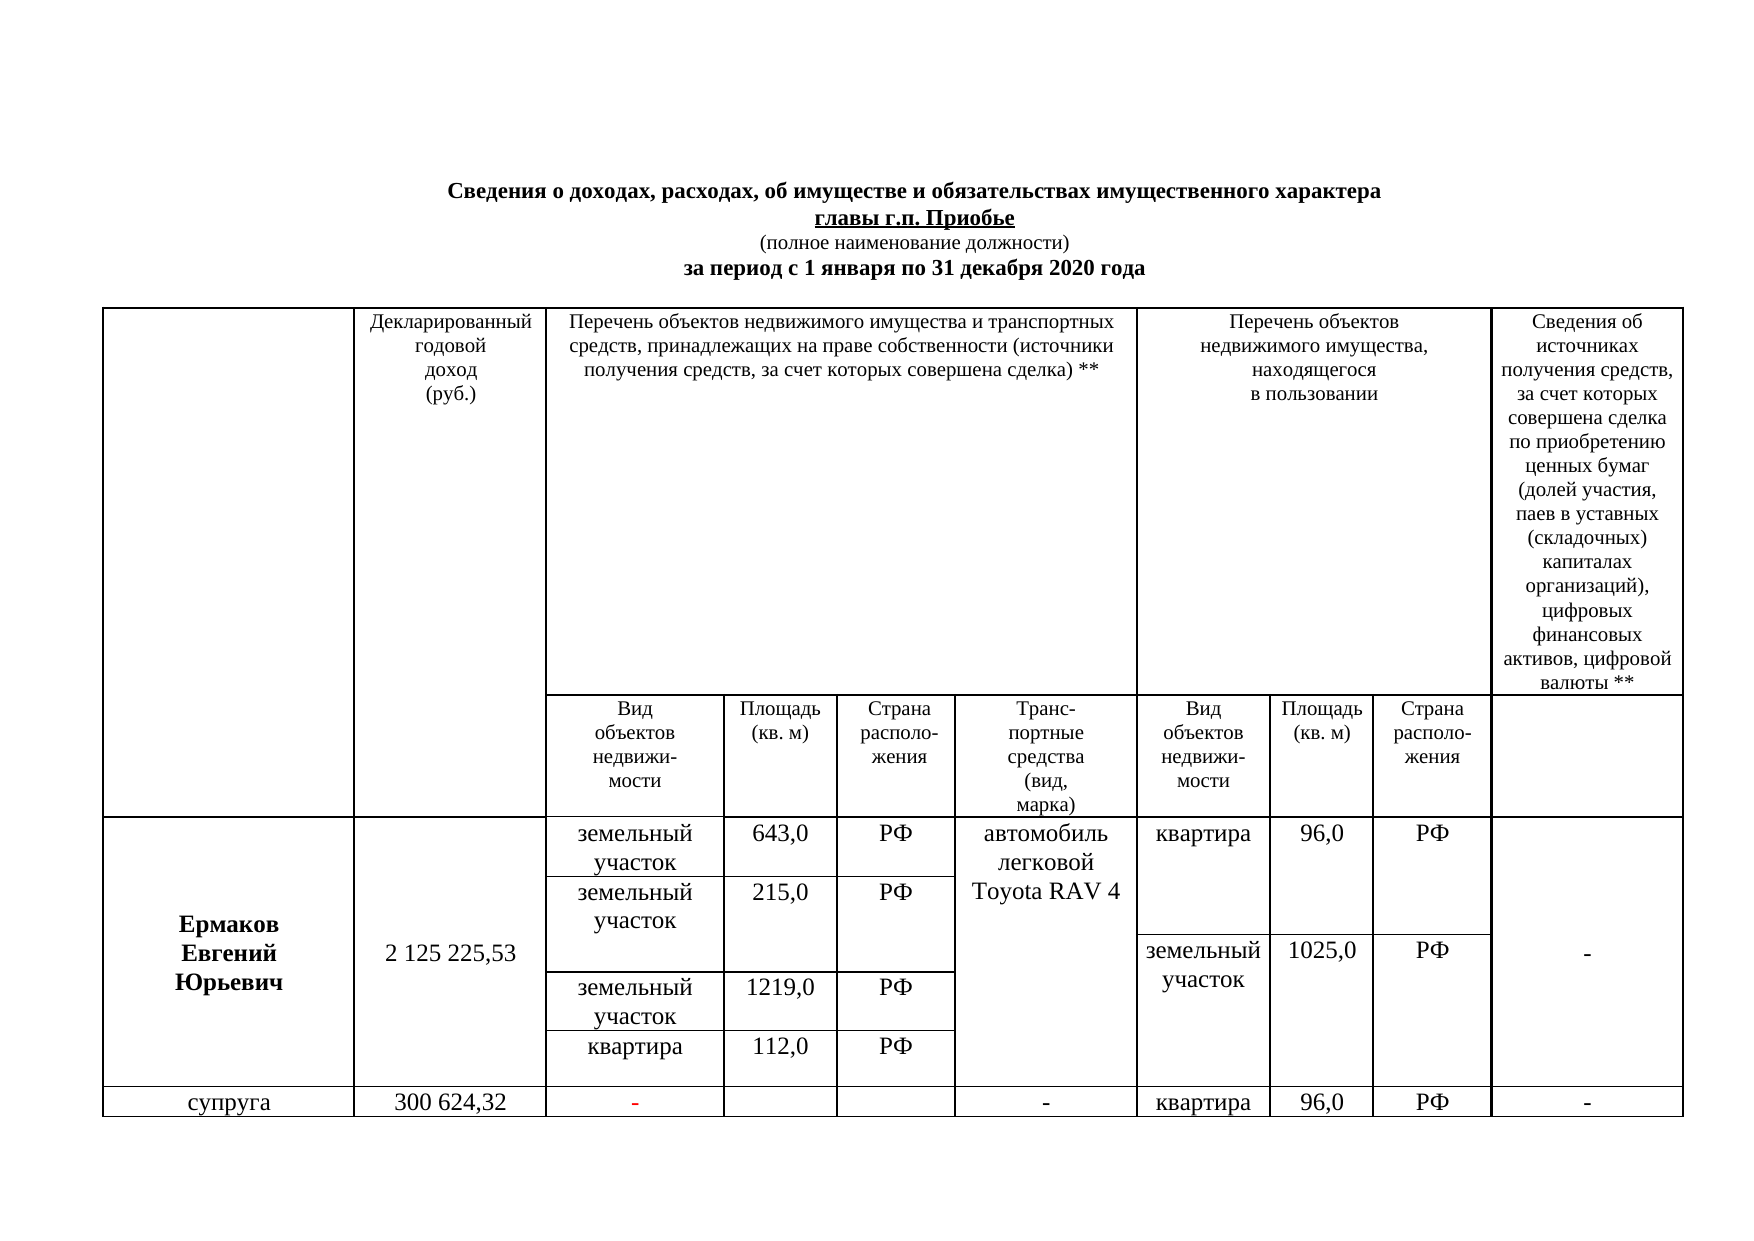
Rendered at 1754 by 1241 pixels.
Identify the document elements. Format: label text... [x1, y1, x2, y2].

table_cell [838, 1087, 954, 1116]
table_cell 112,0 [725, 1031, 836, 1086]
table_cell земельный участок [547, 817, 723, 876]
table_cell 96,0 [1271, 818, 1372, 934]
table_cell - [1493, 1087, 1682, 1116]
table_cell 1025,0 [1271, 935, 1372, 1086]
table_cell Вид объектов недвижи- мости [547, 696, 723, 816]
table_cell квартира [1138, 818, 1269, 934]
table_cell Транс- портные средства (вид, марка) [956, 696, 1136, 816]
table_cell квартира [547, 1031, 723, 1086]
table_cell земельный участок [1138, 935, 1269, 1086]
table_cell - [956, 1087, 1136, 1116]
table_cell земельный участок [547, 877, 723, 971]
table_cell Страна располо- жения [838, 696, 954, 816]
table_cell РФ [838, 973, 954, 1030]
table_header Перечень объектов недвижимого имущества, находящегося в пользовании [1138, 309, 1490, 694]
table_cell Вид объектов недвижи-мости [1138, 696, 1269, 816]
table_cell [725, 1087, 836, 1116]
table_cell земельный участок [547, 973, 723, 1030]
table_cell автомобиль легковой Toyota RAV 4 [956, 818, 1136, 1086]
table_cell 96,0 [1271, 1087, 1372, 1116]
table_cell - [1493, 818, 1682, 1086]
table_cell Площадь (кв. м) [725, 696, 836, 816]
text Сведения о доходах, расходах, об имуществе и обязательствах имущественного характера [118, 177, 1636, 203]
text за период с 1 января по 31 декабря 2020 года [118, 254, 1636, 280]
table_header Перечень объектов недвижимого имущества и транспортных средств, принадлежащих на праве собственности (источники получения средств, за счет которых совершена сделка) ** [547, 309, 1136, 694]
table_cell - [547, 1087, 723, 1116]
table_cell 643,0 [725, 818, 836, 876]
table_header Декларированный годовой доход (руб.) [355, 309, 545, 816]
table_cell РФ [1374, 818, 1490, 934]
table_cell Площадь (кв. м) [1271, 696, 1372, 816]
table_cell Страна располо- жения [1374, 696, 1490, 816]
table_cell РФ [838, 877, 954, 971]
table_cell РФ [1374, 935, 1490, 1086]
table_cell 215,0 [725, 877, 836, 971]
table_cell 1219,0 [725, 973, 836, 1030]
table_cell Ермаков Евгений Юрьевич [104, 818, 353, 1086]
table_cell 2 125 225,53 [355, 818, 545, 1086]
text (полное наименование должности) [118, 230, 1636, 254]
table_cell квартира [1138, 1087, 1269, 1116]
table_cell РФ [838, 1031, 954, 1086]
text главы г.п. Приобье [118, 203, 1636, 230]
table_cell РФ [838, 818, 954, 876]
table_header [104, 309, 353, 816]
table_header Сведения об источниках получения средств, за счет которых совершена сделка по приобретению ценных бумаг (долей участия, паев в уставных (складочных) капиталах организаций), цифровых финансовых активов, цифровой валюты ** [1493, 309, 1682, 694]
table_cell 300 624,32 [355, 1087, 545, 1116]
table_cell РФ [1374, 1087, 1490, 1116]
table_cell супруга [104, 1087, 353, 1116]
table_cell [1493, 696, 1682, 816]
